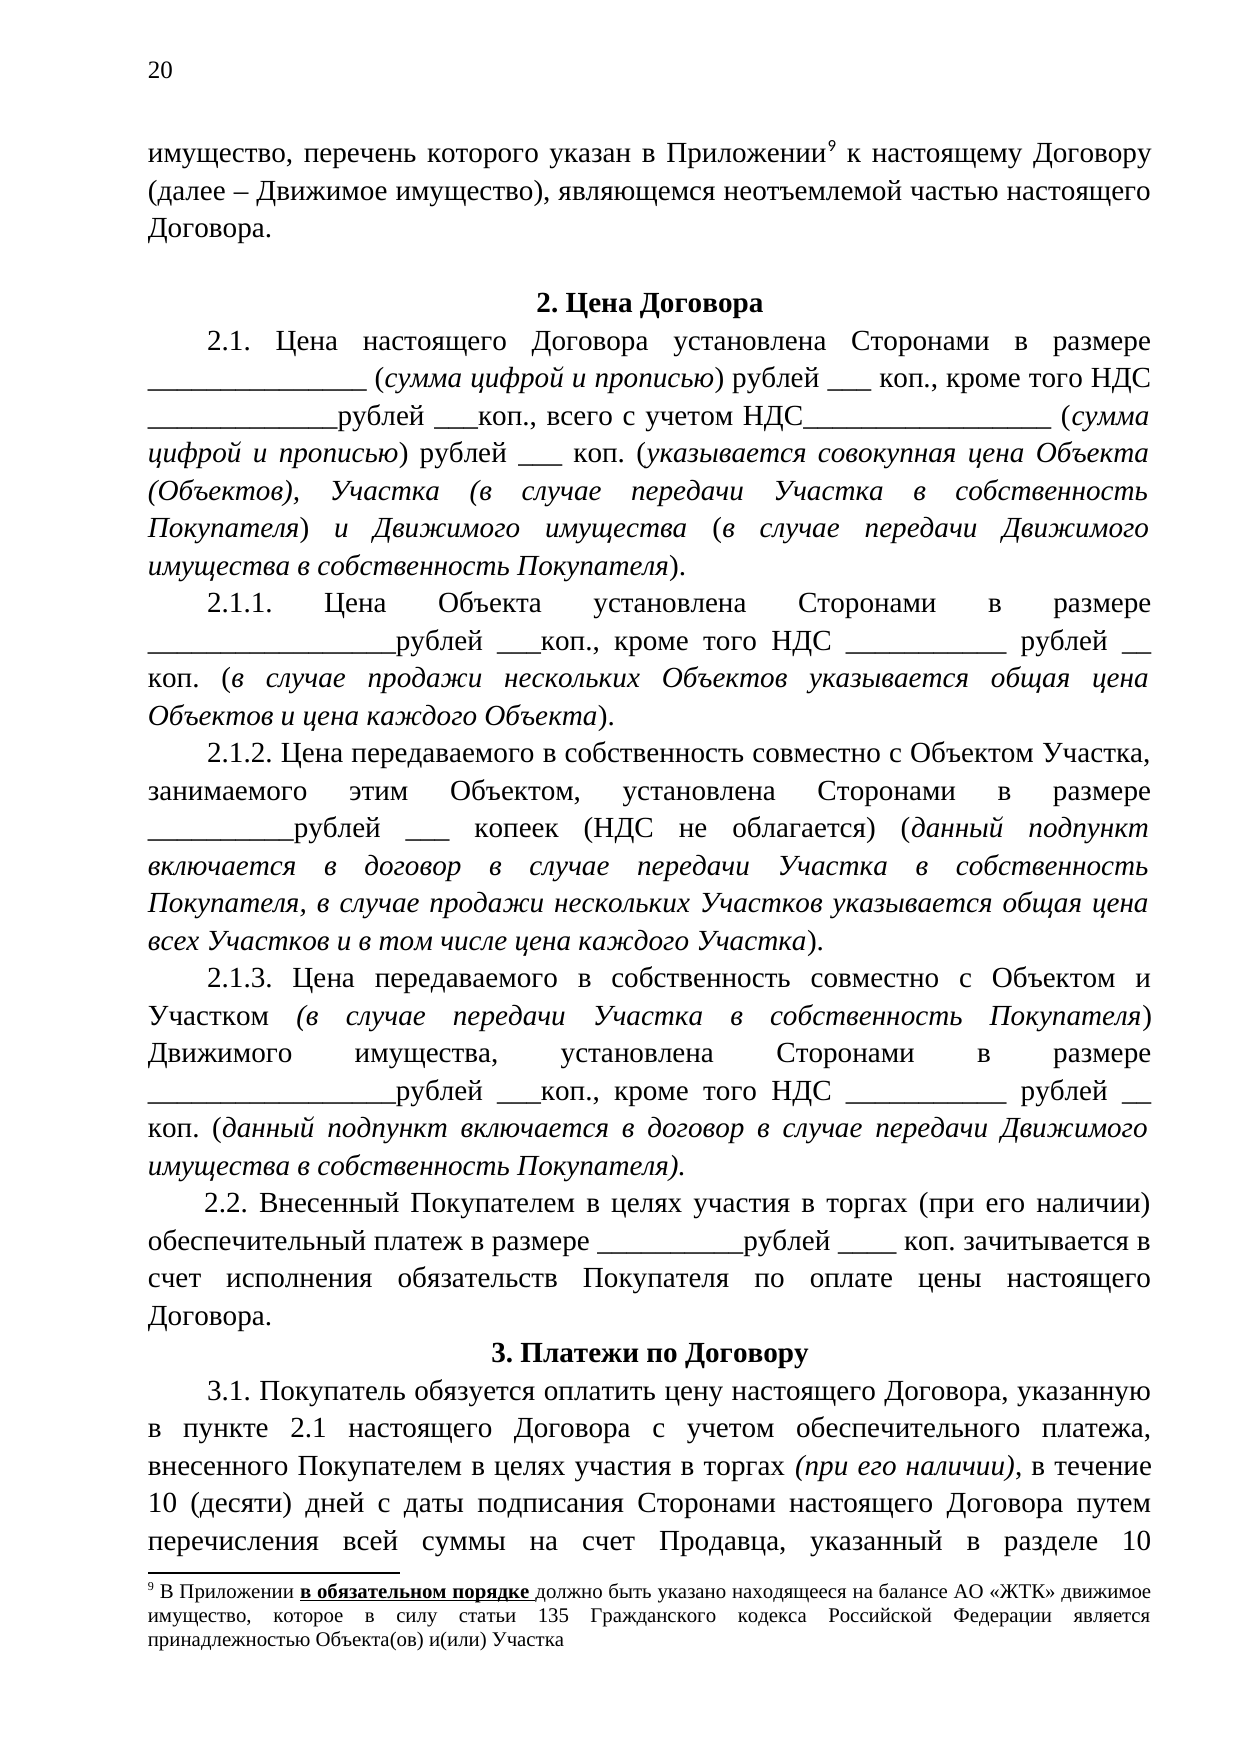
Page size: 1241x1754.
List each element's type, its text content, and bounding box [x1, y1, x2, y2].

text 2. Цена Договора [148, 283, 1152, 320]
text 3. Платежи по Договору [148, 1333, 1152, 1370]
text 2.2. Внесенный Покупателем в целях участия в торгах (при его наличии) обеспечительный платеж в размере __________рублей ____ коп. зачитывается в счет исполнения обязательств Покупателя по оплате цены настоящего Договора. [148, 1183, 1152, 1333]
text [148, 133, 1152, 245]
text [148, 1370, 1152, 1558]
text 2.1.3. Цена передаваемого в собственность совместно с Объектом и Участком (в случае передачи Участка в собственность Покупателя) Движимого имущества, установлена Сторонами в размере _________________рублей ___коп., кроме того НДС ___________ рублей __ коп. (данный подпункт включается в договор в случае передачи Движимого имущества в собственность Покупателя). [148, 958, 1152, 1183]
text 2.1.1. Цена Объекта установлена Сторонами в размере _________________рублей ___коп., кроме того НДС ___________ рублей __ коп. (в случае продажи нескольких Объектов указывается общая цена Объектов и цена каждого Объекта). [148, 583, 1152, 733]
text 2.1.2. Цена передаваемого в собственность совместно с Объектом Участка, занимаемого этим Объектом, установлена Сторонами в размере __________рублей ___ копеек (НДС не облагается) (данный подпункт включается в договор в случае передачи Участка в собственность Покупателя, в случае продажи нескольких Участков указывается общая цена всех Участков и в том числе цена каждого Участка). [148, 733, 1152, 958]
text 2.1. Цена настоящего Договора установлена Сторонами в размере _______________ (сумма цифрой и прописью) рублей ___ коп., кроме того НДС _____________рублей ___коп., всего с учетом НДС_________________ (сумма цифрой и прописью) рублей ___ коп. (указывается совокупная цена Объекта (Объектов), Участка (в случае передачи Участка в собственность Покупателя) и Движимого имущества (в случае передачи Движимого имущества в собственность Покупателя). [148, 320, 1152, 583]
